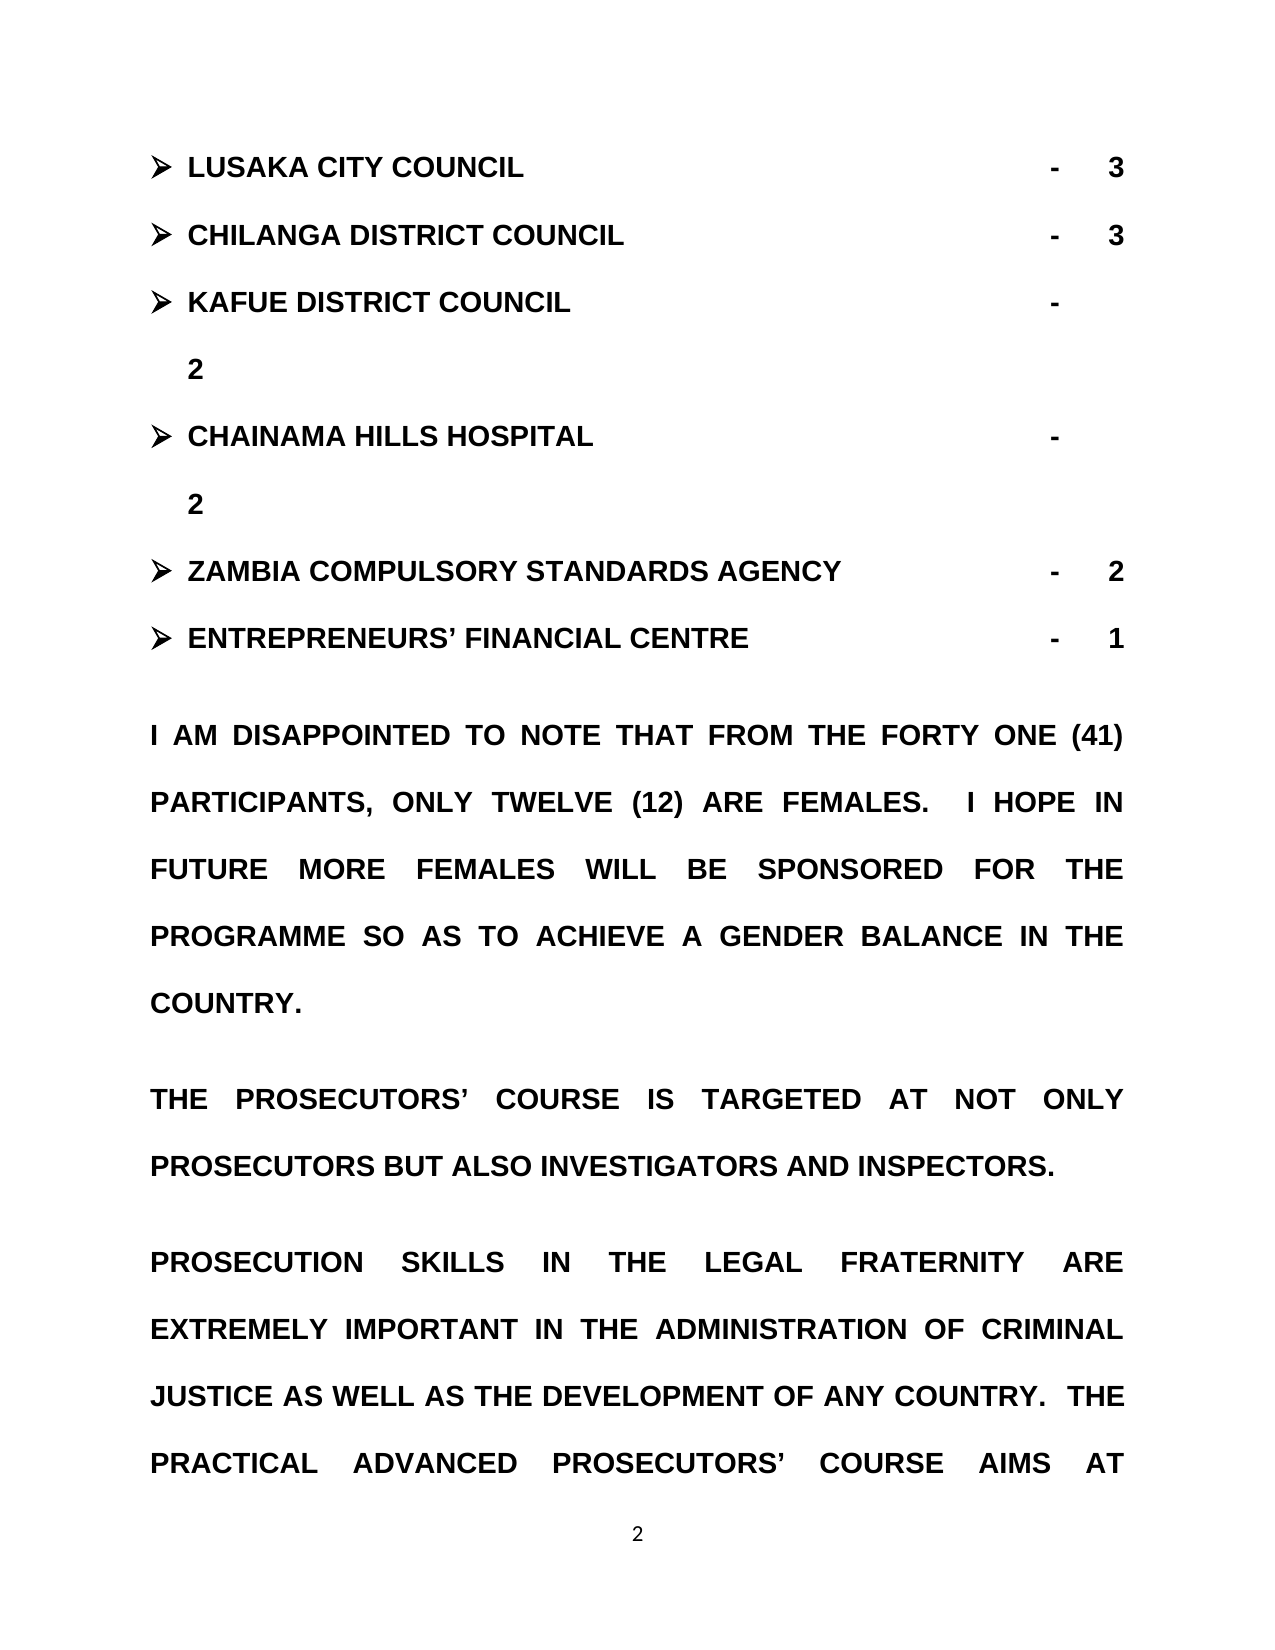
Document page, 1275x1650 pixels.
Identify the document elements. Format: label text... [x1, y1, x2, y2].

list KAFUE DISTRICT COUNCIL - 2 [150, 285, 1125, 386]
list ENTREPRENEURS’ FINANCIAL CENTRE - 1 [150, 621, 1125, 655]
list ZAMBIA COMPULSORY STANDARDS AGENCY - 2 [150, 554, 1125, 587]
text THE PROSECUTORS’ COURSE IS TARGETED AT NOT ONLY PROSECUTORS BUT ALSO INVESTIGATORS AND INSPECTORS. [150, 1082, 1125, 1182]
list LUSAKA CITY COUNCIL - 3 [150, 150, 1125, 184]
text I AM DISAPPOINTED TO NOTE THAT FROM THE FORTY ONE (41) PARTICIPANTS, ONLY TWELVE (12) ARE FEMALES. I HOPE IN FUTURE MORE FEMALES WILL BE SPONSORED FOR THE PROGRAMME SO AS TO ACHIEVE A GENDER BALANCE IN THE COUNTRY. [150, 717, 1125, 1019]
list CHAINAMA HILLS HOSPITAL - 2 [150, 419, 1125, 520]
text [150, 1244, 1125, 1479]
list CHILANGA DISTRICT COUNCIL - 3 [150, 217, 1125, 251]
